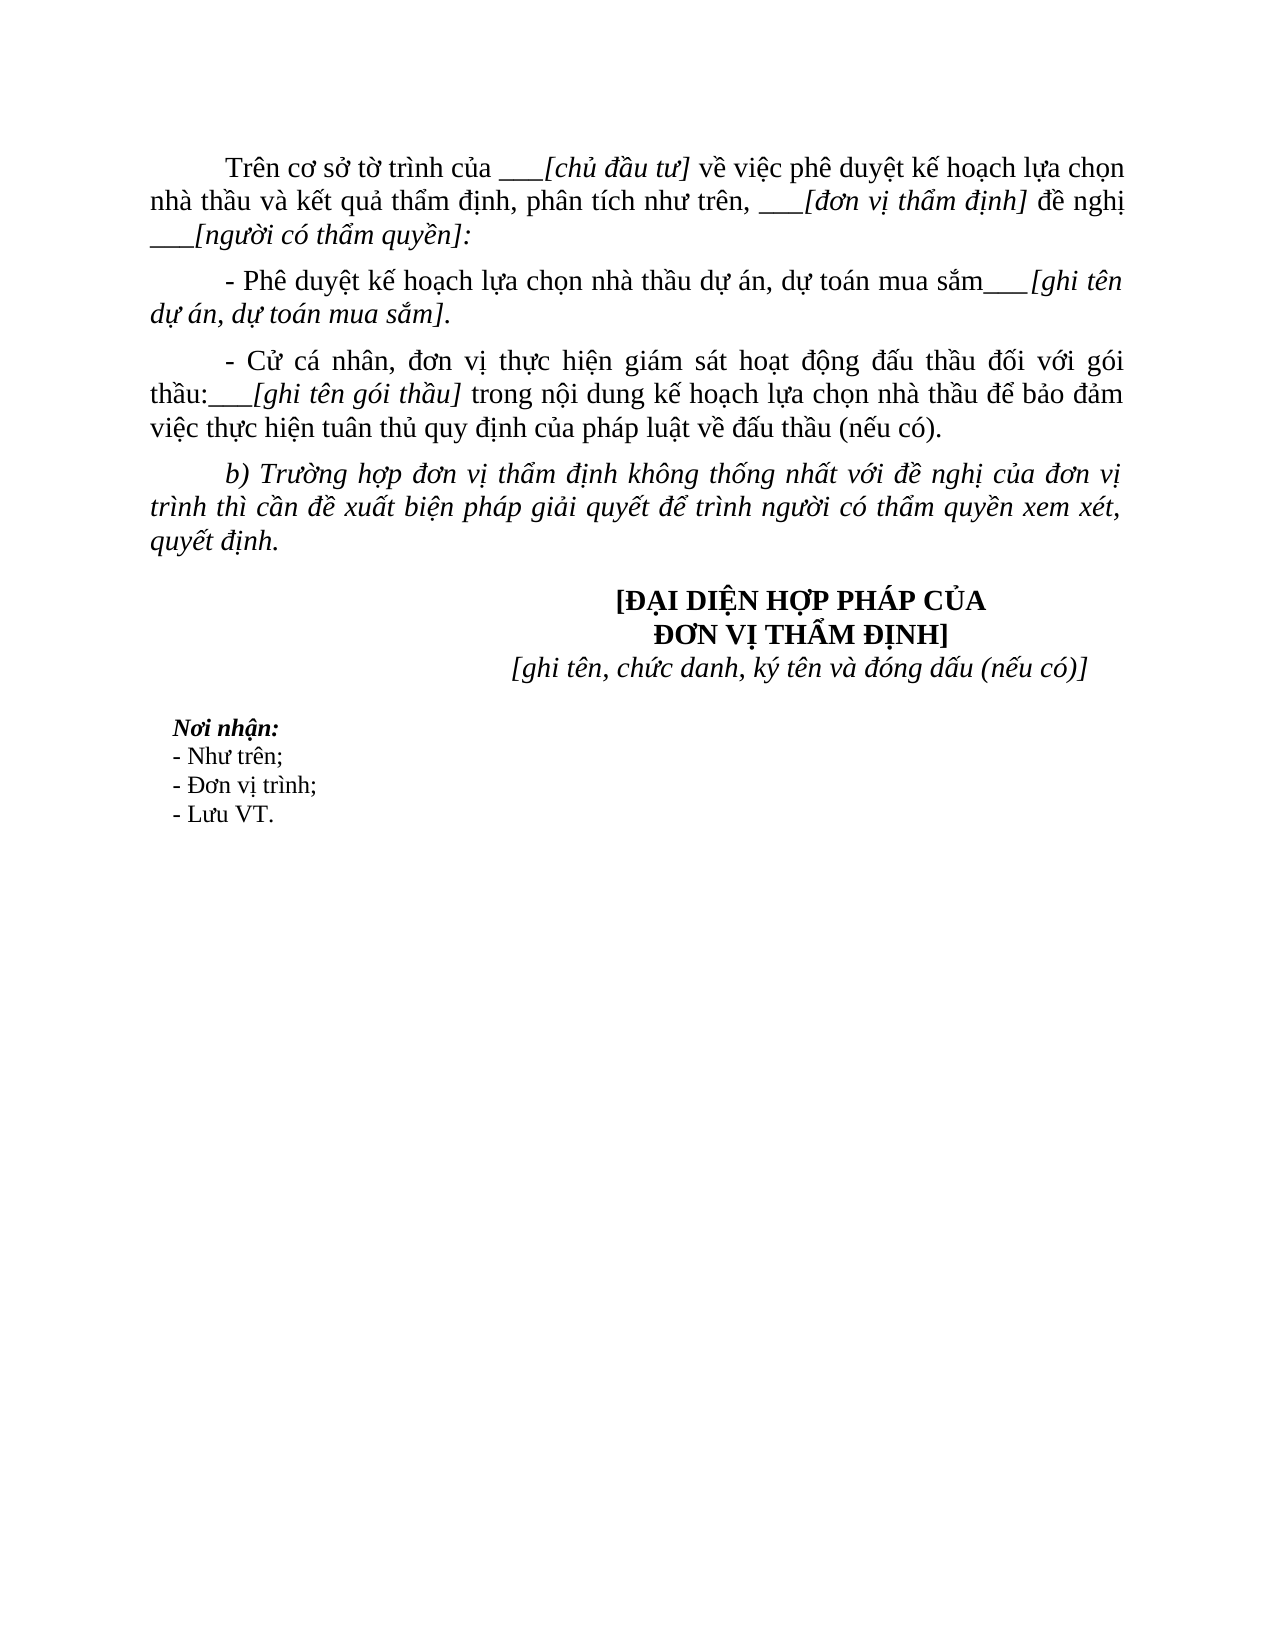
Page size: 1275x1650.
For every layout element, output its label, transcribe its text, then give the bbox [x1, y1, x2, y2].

text - Phê duyệt kế hoạch lựa chọn nhà thầu dự án, dự toán mua sắm___[ghi tên dự án, dự toán mua sắm]. [150, 263, 1125, 330]
text Trên cơ sở tờ trình của ___[chủ đầu tư] về việc phê duyệt kế hoạch lựa chọn nhà thầu và kết quả thẩm định, phân tích như trên, ___[đơn vị thẩm định] đề nghị ___[người có thẩm quyền]: [150, 150, 1125, 251]
table_header Nơi nhận: - Như trên; - Đơn vị trình; - Lưu VT. [161, 583, 477, 828]
table_header [ĐẠI DIỆN HỢP PHÁP CỦA ĐƠN VỊ THẨM ĐỊNH] [ghi tên, chức danh, ký tên và đóng dấu (nếu có)] [477, 583, 1125, 828]
text b) Trường hợp đơn vị thẩm định không thống nhất với đề nghị của đơn vị trình thì cần đề xuất biện pháp giải quyết để trình người có thẩm quyền xem xét, quyết định. [150, 456, 1125, 556]
text - Cử cá nhân, đơn vị thực hiện giám sát hoạt động đấu thầu đối với gói thầu:___[ghi tên gói thầu] trong nội dung kế hoạch lựa chọn nhà thầu để bảo đảm việc thực hiện tuân thủ quy định của pháp luật về đấu thầu (nếu có). [150, 343, 1125, 443]
